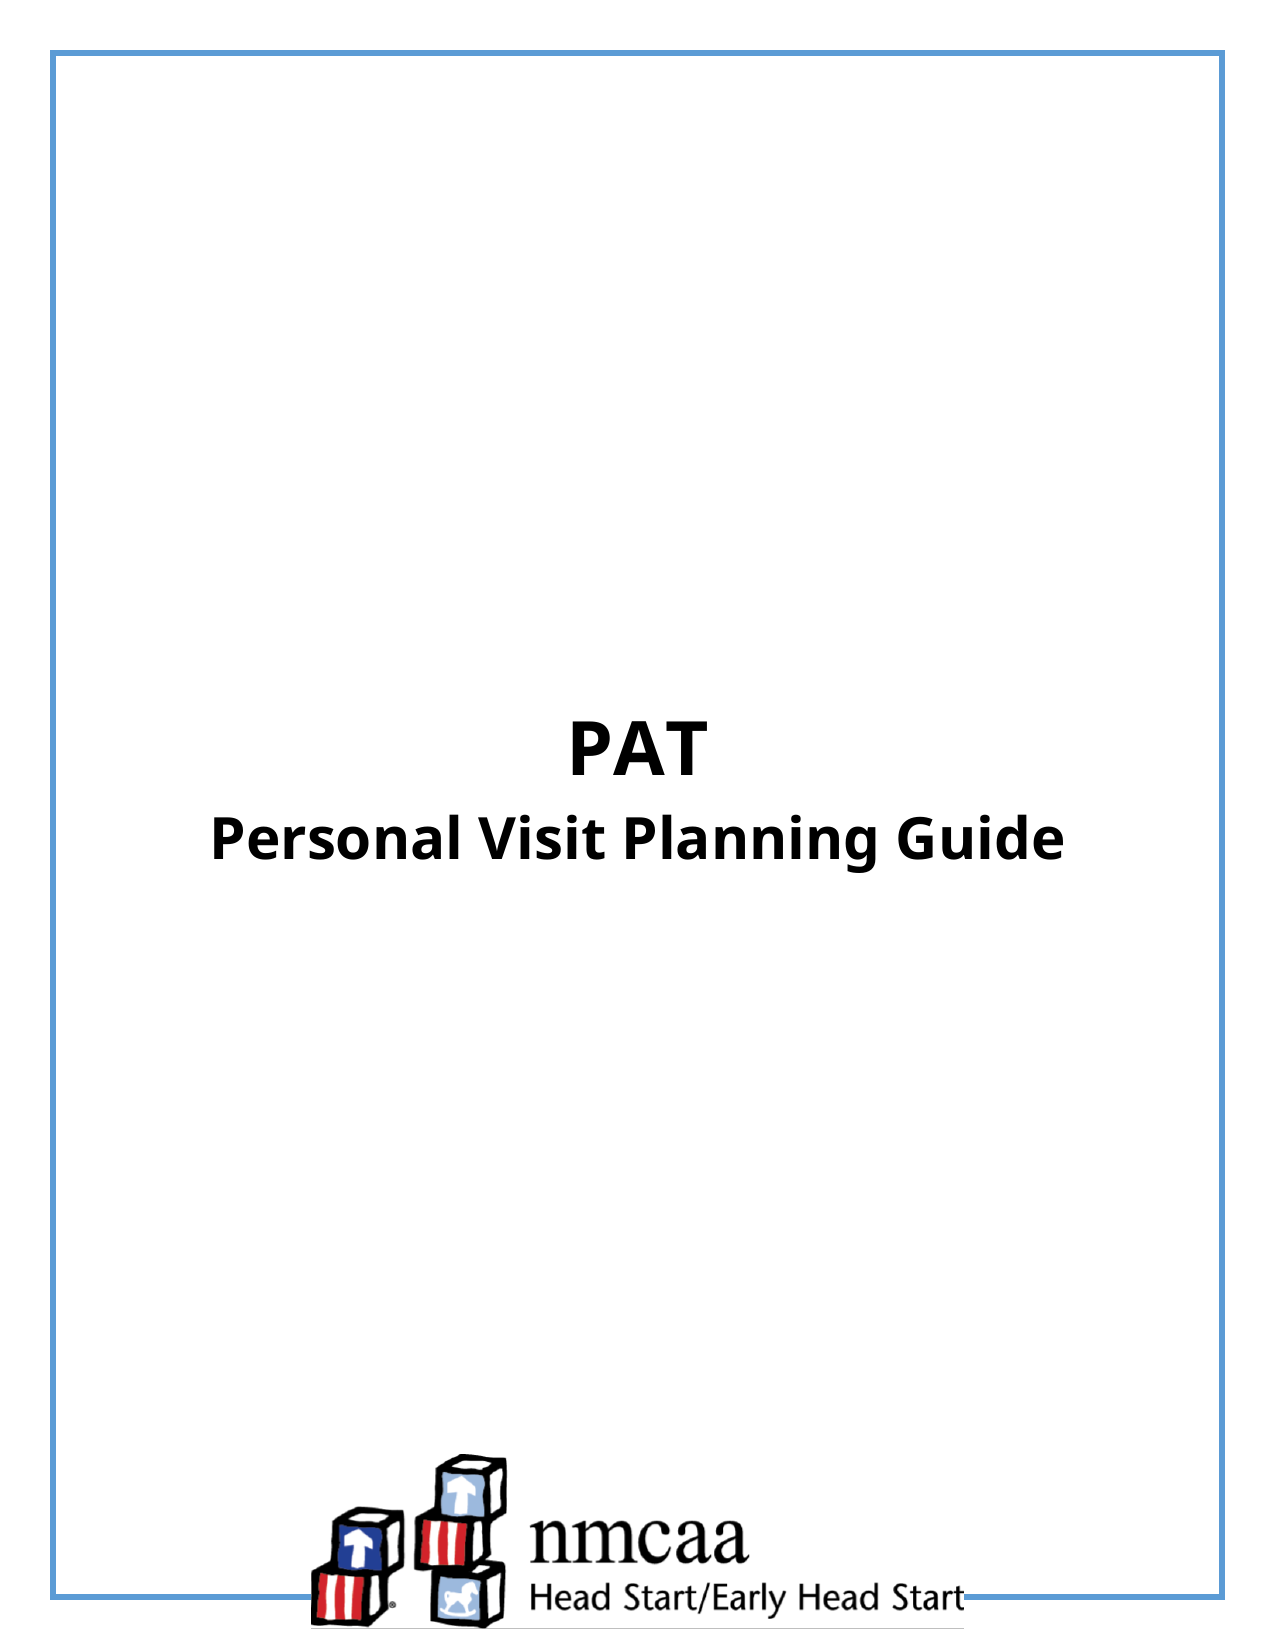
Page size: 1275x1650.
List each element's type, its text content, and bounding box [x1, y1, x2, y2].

picture [311, 1454, 964, 1629]
text PAT [150, 695, 1125, 797]
text Personal Visit Planning Guide [150, 797, 1125, 876]
